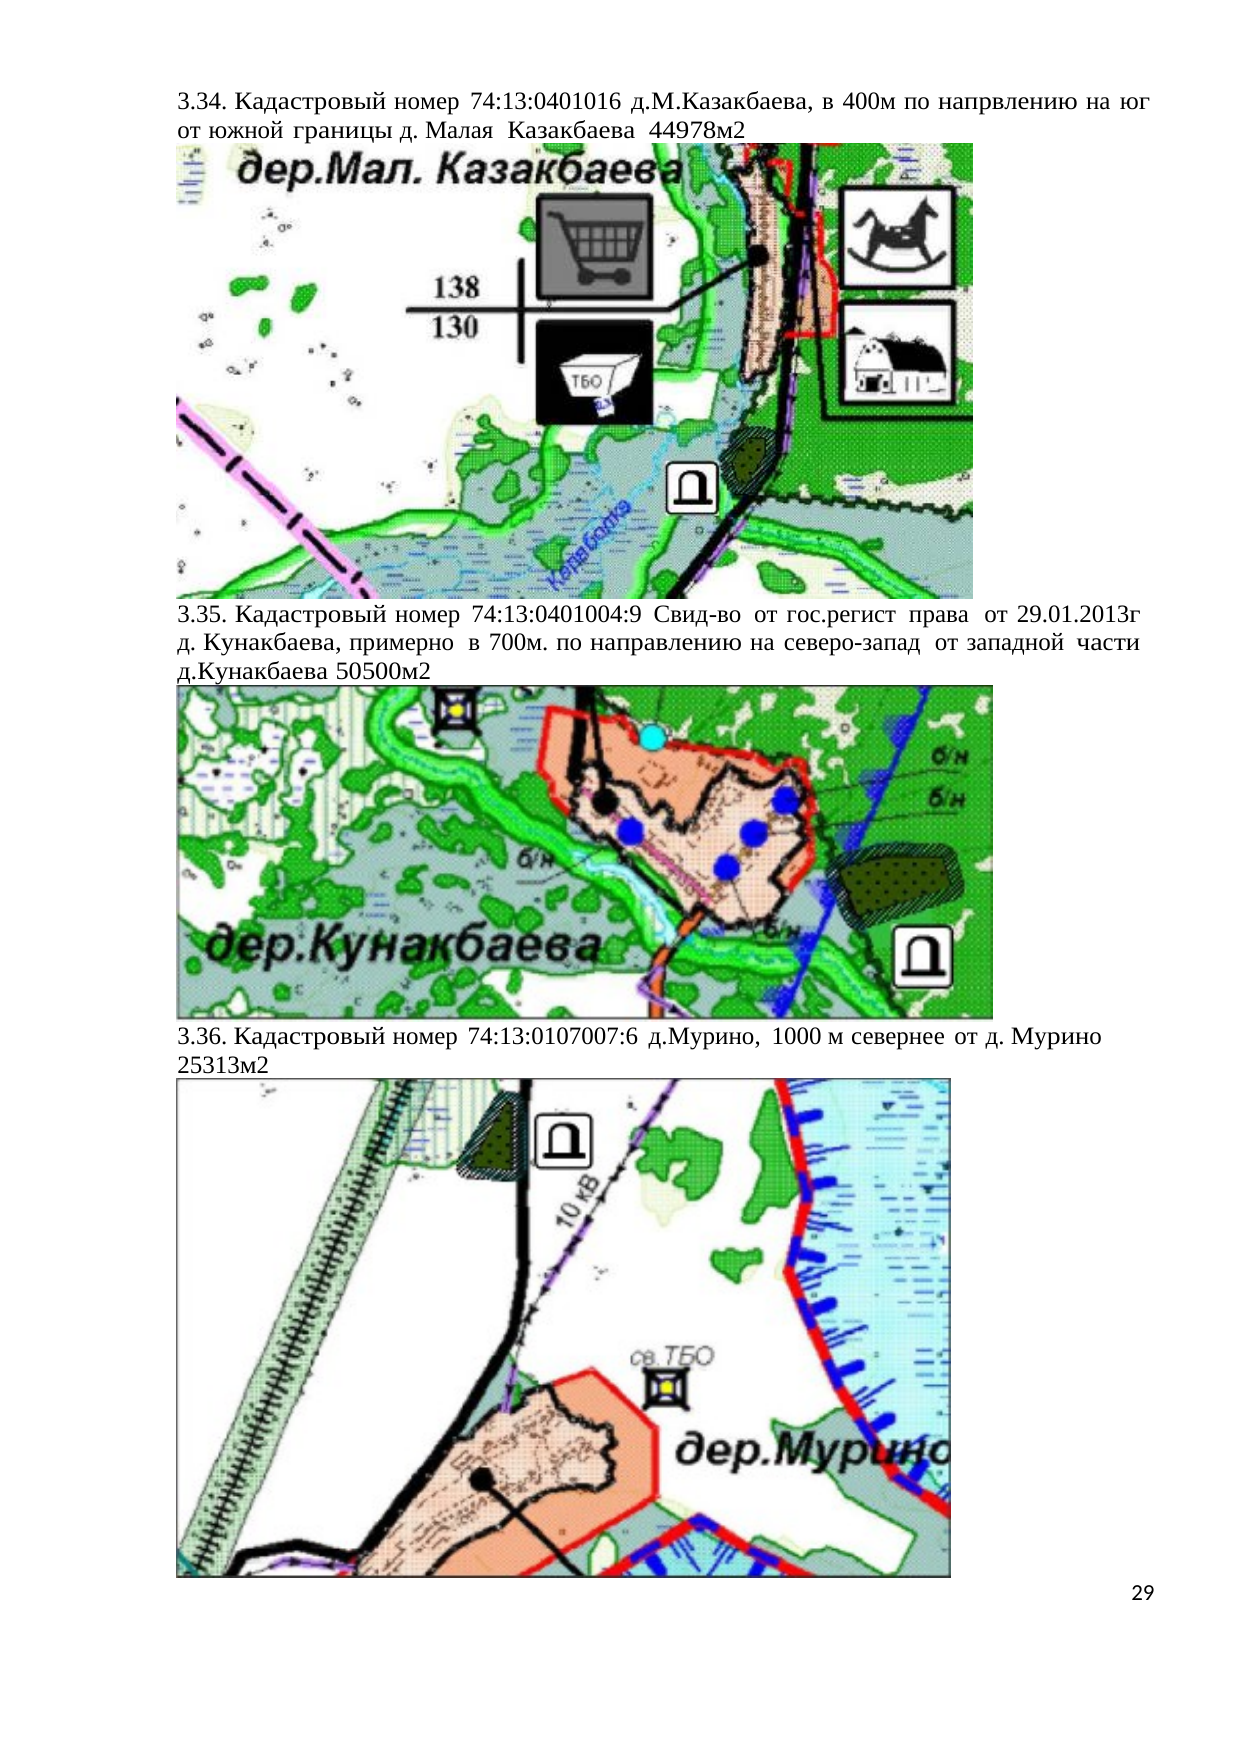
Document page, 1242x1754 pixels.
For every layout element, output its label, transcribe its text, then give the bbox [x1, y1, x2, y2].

text 3.36. Кадастровый номер 74:13:0107007:6 д.Мурино, 1000 м севернее от д. Мурино [177, 1021, 1108, 1050]
text 3.34. Кадастровый номер 74:13:0401016 д.М.Казакбаева, в 400м по напрвлению на юг от южной границы д. Малая Казакбаева 44978м2 [177, 86, 1150, 144]
text 25313м2 [177, 1050, 276, 1078]
picture [176, 685, 993, 1022]
picture [176, 143, 973, 599]
text 29 [164, 1578, 1154, 1606]
text 3.35. Кадастровый номер 74:13:0401004:9 Свид-во от гос.регист права от 29.01.2013г д. Кунакбаева, примерно в 700м. по направлению на северо-запад от западной части д.Кунакбаева 50500м2 [177, 599, 1141, 685]
picture [176, 1078, 951, 1578]
